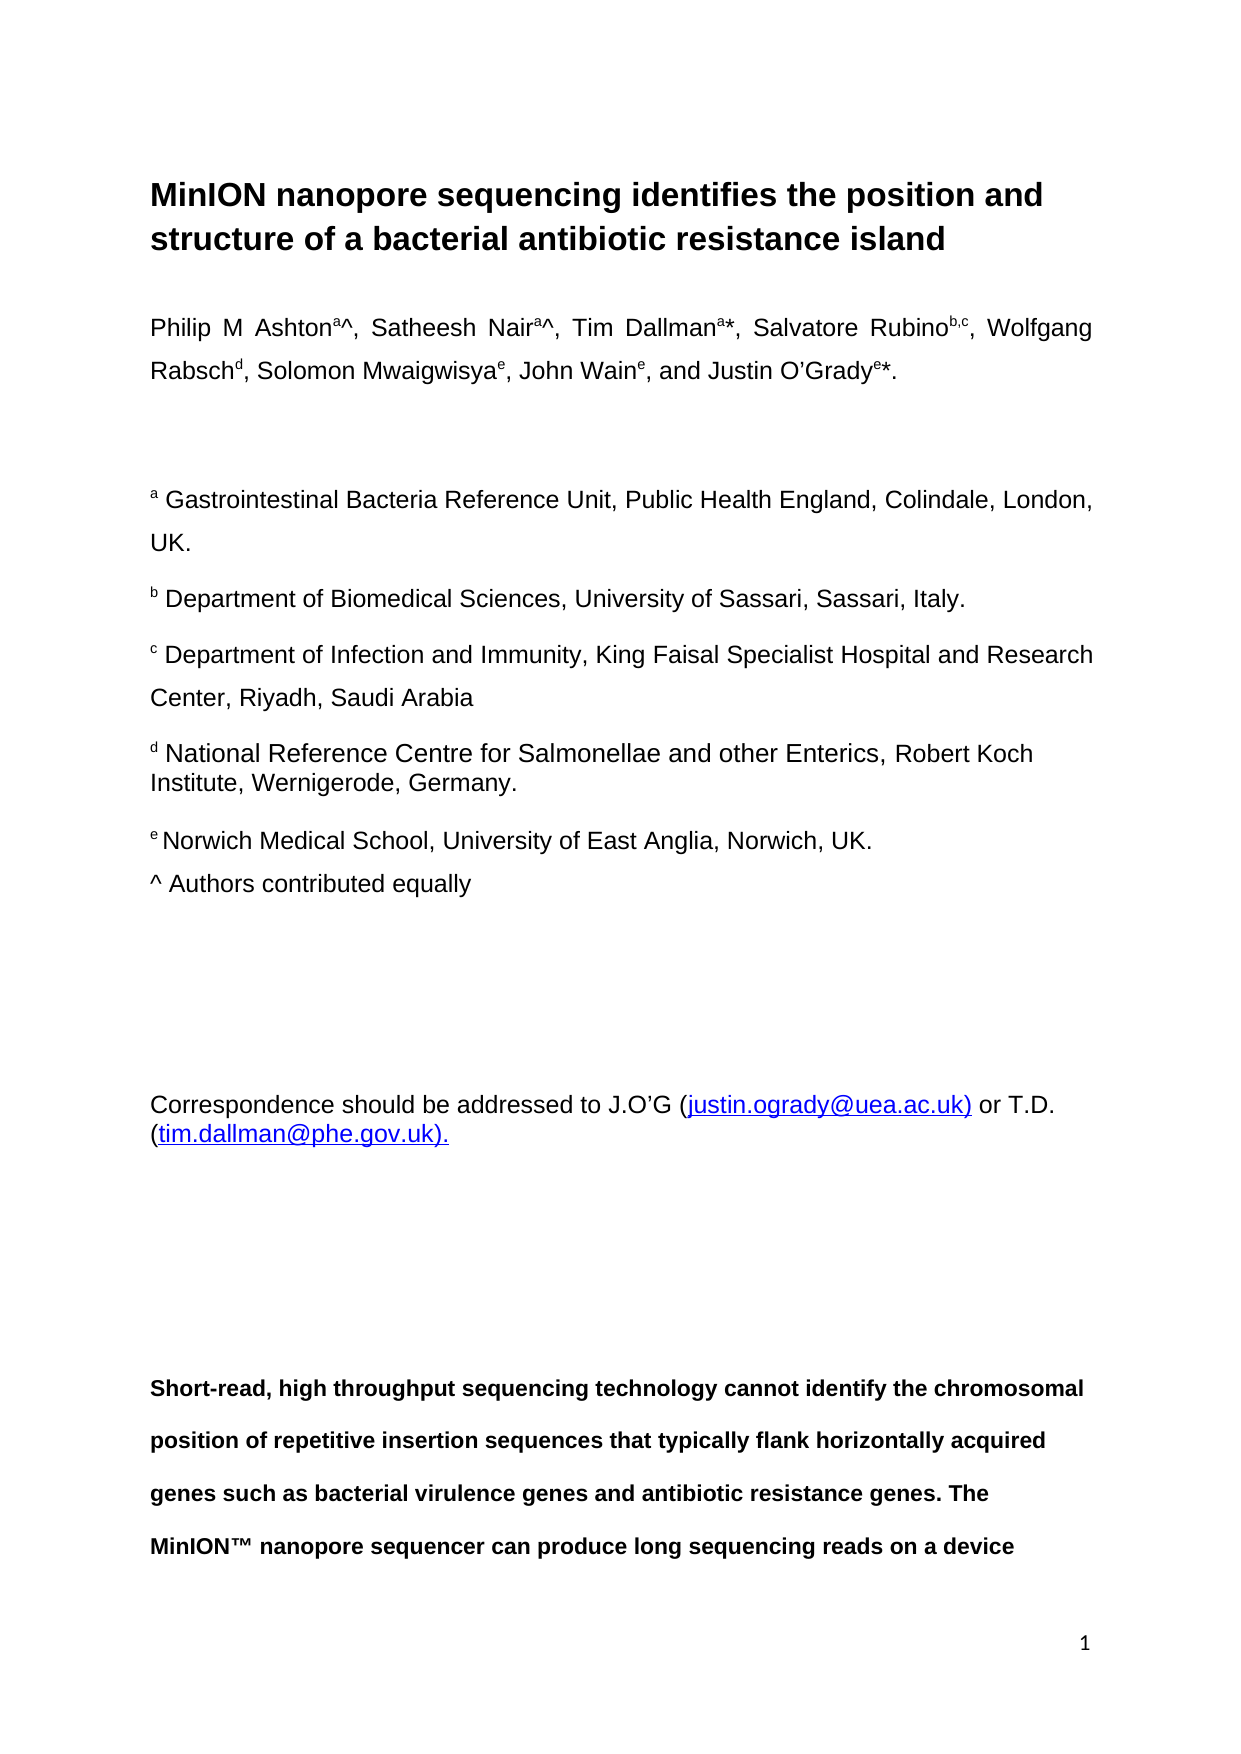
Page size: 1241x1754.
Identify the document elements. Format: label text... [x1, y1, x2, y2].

text d National Reference Centre for Salmonellae and other Enterics, Robert Koch Institute, Wernigerode, Germany. [150, 738, 1090, 797]
text b Department of Biomedical Sciences, University of Sassari, Sassari, Italy. [150, 584, 1095, 613]
text Correspondence should be addressed to J.O’G (justin.ogrady@uea.ac.uk) or T.D. (tim.dallman@phe.gov.uk). [150, 1090, 1090, 1147]
text e Norwich Medical School, University of East Anglia, Norwich, UK. [150, 826, 1095, 854]
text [150, 1375, 1090, 1559]
text a Gastrointestinal Bacteria Reference Unit, Public Health England, Colindale, London, UK. [150, 485, 1095, 557]
subtitle MinION nanopore sequencing identifies the position and structure of a bacterial antibiotic resistance island [150, 175, 1090, 258]
text c Department of Infection and Immunity, King Faisal Specialist Hospital and Research Center, Riyadh, Saudi Arabia [150, 639, 1095, 711]
text ^ Authors contributed equally [150, 869, 1093, 898]
text Philip M Ashtona^, Satheesh Naira^, Tim Dallmana*, Salvatore Rubinob,c, Wolfgang Rabschd, Solomon Mwaigwisyae, John Waine, and Justin O’Gradye*. [150, 313, 1092, 384]
